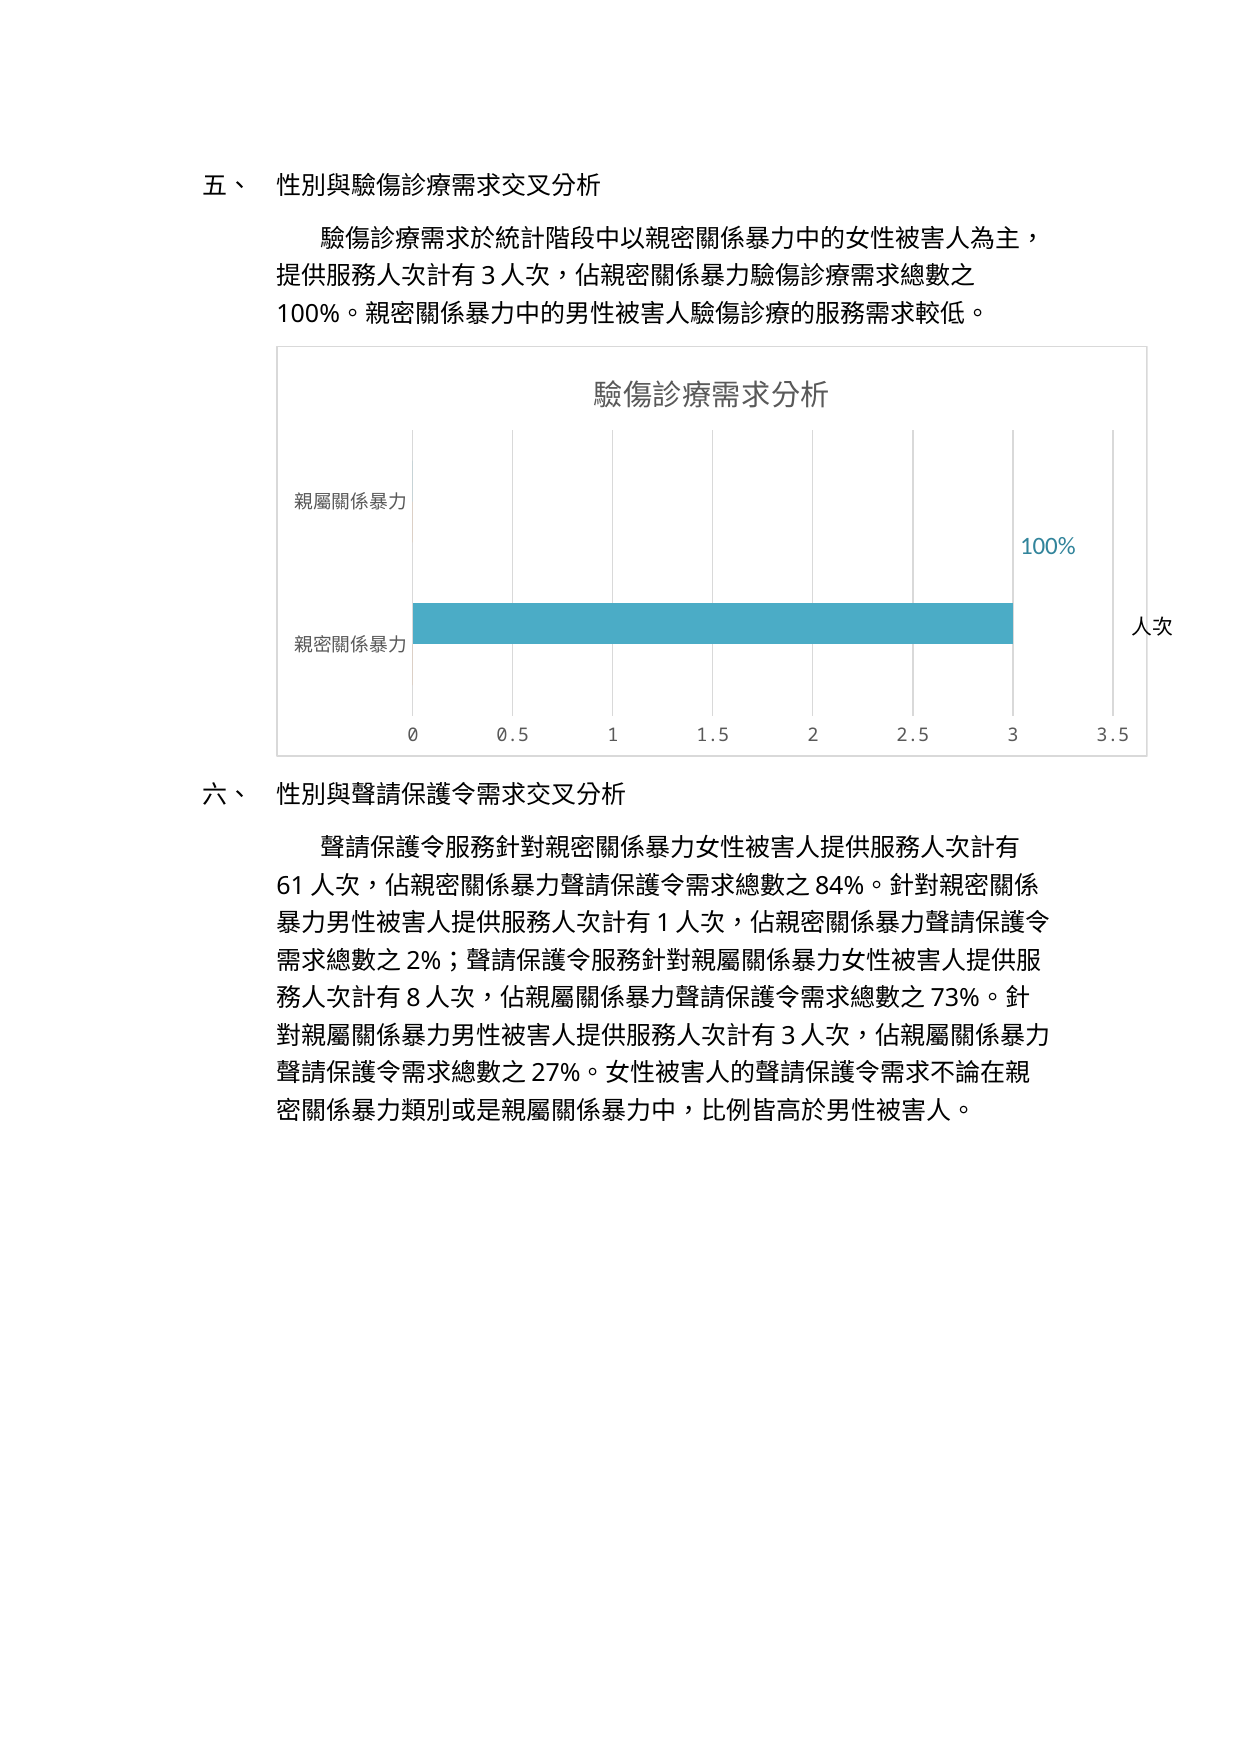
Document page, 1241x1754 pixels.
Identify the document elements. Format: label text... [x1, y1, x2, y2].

list 聲請保護令服務針對親密關係暴力女性被害人提供服務人次計有61人次，佔親密關係暴力聲請保護令需求總數之84%。針對親密關係暴力男性被害人提供服務人次計有1人次，佔親密關係暴力聲請保護令需求總數之2%；聲請保護令服務針對親屬關係暴力女性被害人提供服務人次計有8人次，佔親屬關係暴力聲請保護令需求總數之73%。針對親屬關係暴力男性被害人提供服務人次計有3人次，佔親屬關係暴力聲請保護令需求總數之27%。女性被害人的聲請保護令需求不論在親密關係暴力類別或是親屬關係暴力中，比例皆高於男性被害人。 [276, 827, 1053, 1127]
list 性別與聲請保護令需求交叉分析 [202, 774, 1053, 811]
list 性別與驗傷診療需求交叉分析 [202, 164, 1053, 202]
list 驗傷診療需求於統計階段中以親密關係暴力中的女性被害人為主，提供服務人次計有3人次，佔親密關係暴力驗傷診療需求總數之100%。親密關係暴力中的男性被害人驗傷診療的服務需求較低。 [276, 218, 1053, 330]
